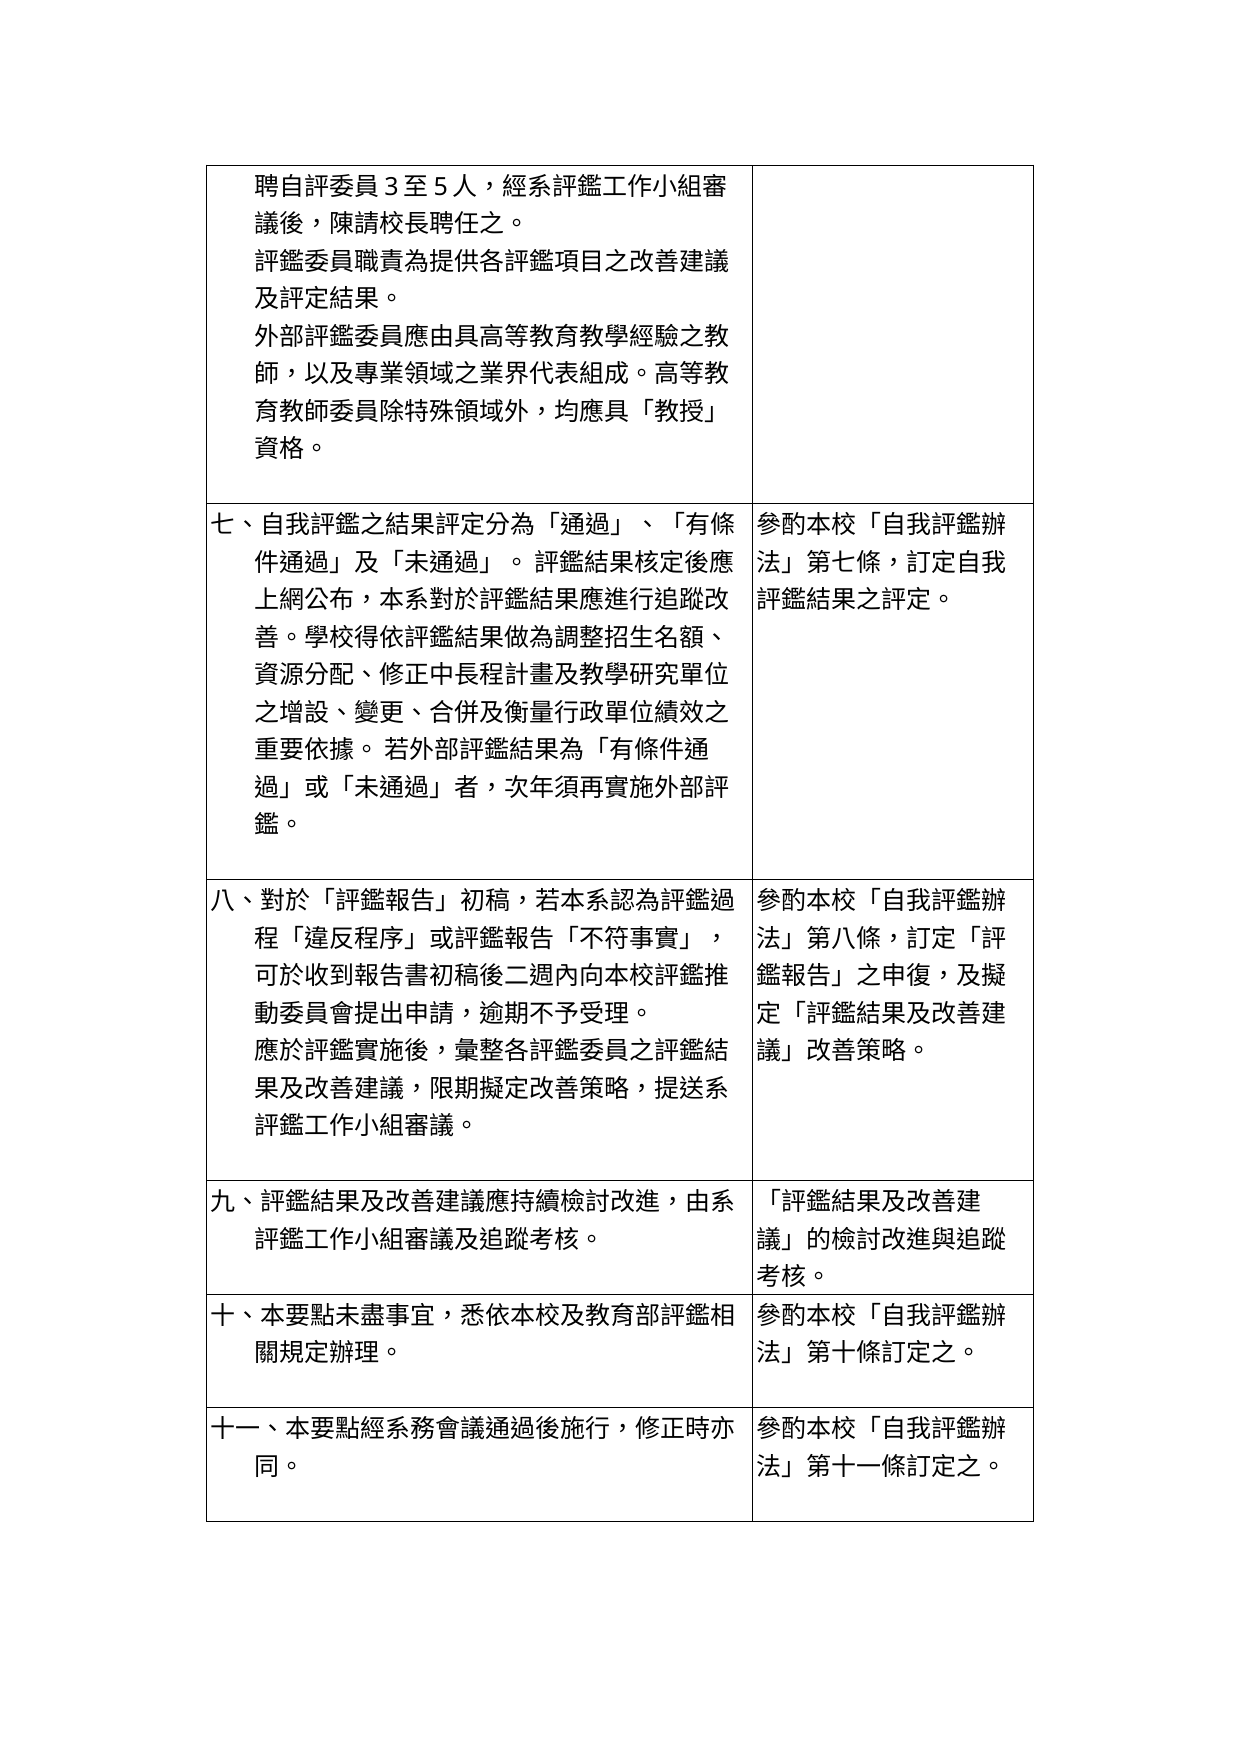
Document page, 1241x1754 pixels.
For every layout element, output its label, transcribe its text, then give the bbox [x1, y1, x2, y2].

table_cell 「評鑑結果及改善建議」的檢討改進與追蹤考核。 [753, 1181, 1033, 1294]
table_cell 八、對於「評鑑報告」初稿，若本系認為評鑑過程「違反程序」或評鑑報告「不符事實」，可於收到報告書初稿後二週內向本校評鑑推動委員會提出申請，逾期不予受理。 應於評鑑實施後，彙整各評鑑委員之評鑑結果及改善建議，限期擬定改善策略，提送系評鑑工作小組審議。 [207, 880, 752, 1180]
table_cell 九、評鑑結果及改善建議應持續檢討改進，由系評鑑工作小組審議及追蹤考核。 [207, 1181, 752, 1294]
table_cell 十一、本要點經系務會議通過後施行，修正時亦同。 [207, 1408, 752, 1521]
table_cell 七、自我評鑑之結果評定分為「通過」、「有條件通過」及「未通過」。 評鑑結果核定後應上網公布，本系對於評鑑結果應進行追蹤改善。學校得依評鑑結果做為調整招生名額、資源分配、修正中長程計畫及教學研究單位之增設、變更、合併及衡量行政單位績效之重要依據。 若外部評鑑結果為「有條件通過」或「未通過」者，次年須再實施外部評鑑。 [207, 504, 752, 879]
table_cell 參酌本校「自我評鑑辦法」第十一條訂定之。 [753, 1408, 1033, 1521]
table_cell 參酌本校「自我評鑑辦法」第十條訂定之。 [753, 1295, 1033, 1407]
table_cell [753, 166, 1033, 503]
table_cell 參酌本校「自我評鑑辦法」第八條，訂定「評鑑報告」之申復，及擬定「評鑑結果及改善建議」改善策略。 [753, 880, 1033, 1180]
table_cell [207, 166, 752, 503]
table_cell 十、本要點未盡事宜，悉依本校及教育部評鑑相關規定辦理。 [207, 1295, 752, 1407]
table_cell 參酌本校「自我評鑑辦法」第七條，訂定自我評鑑結果之評定。 [753, 504, 1033, 879]
